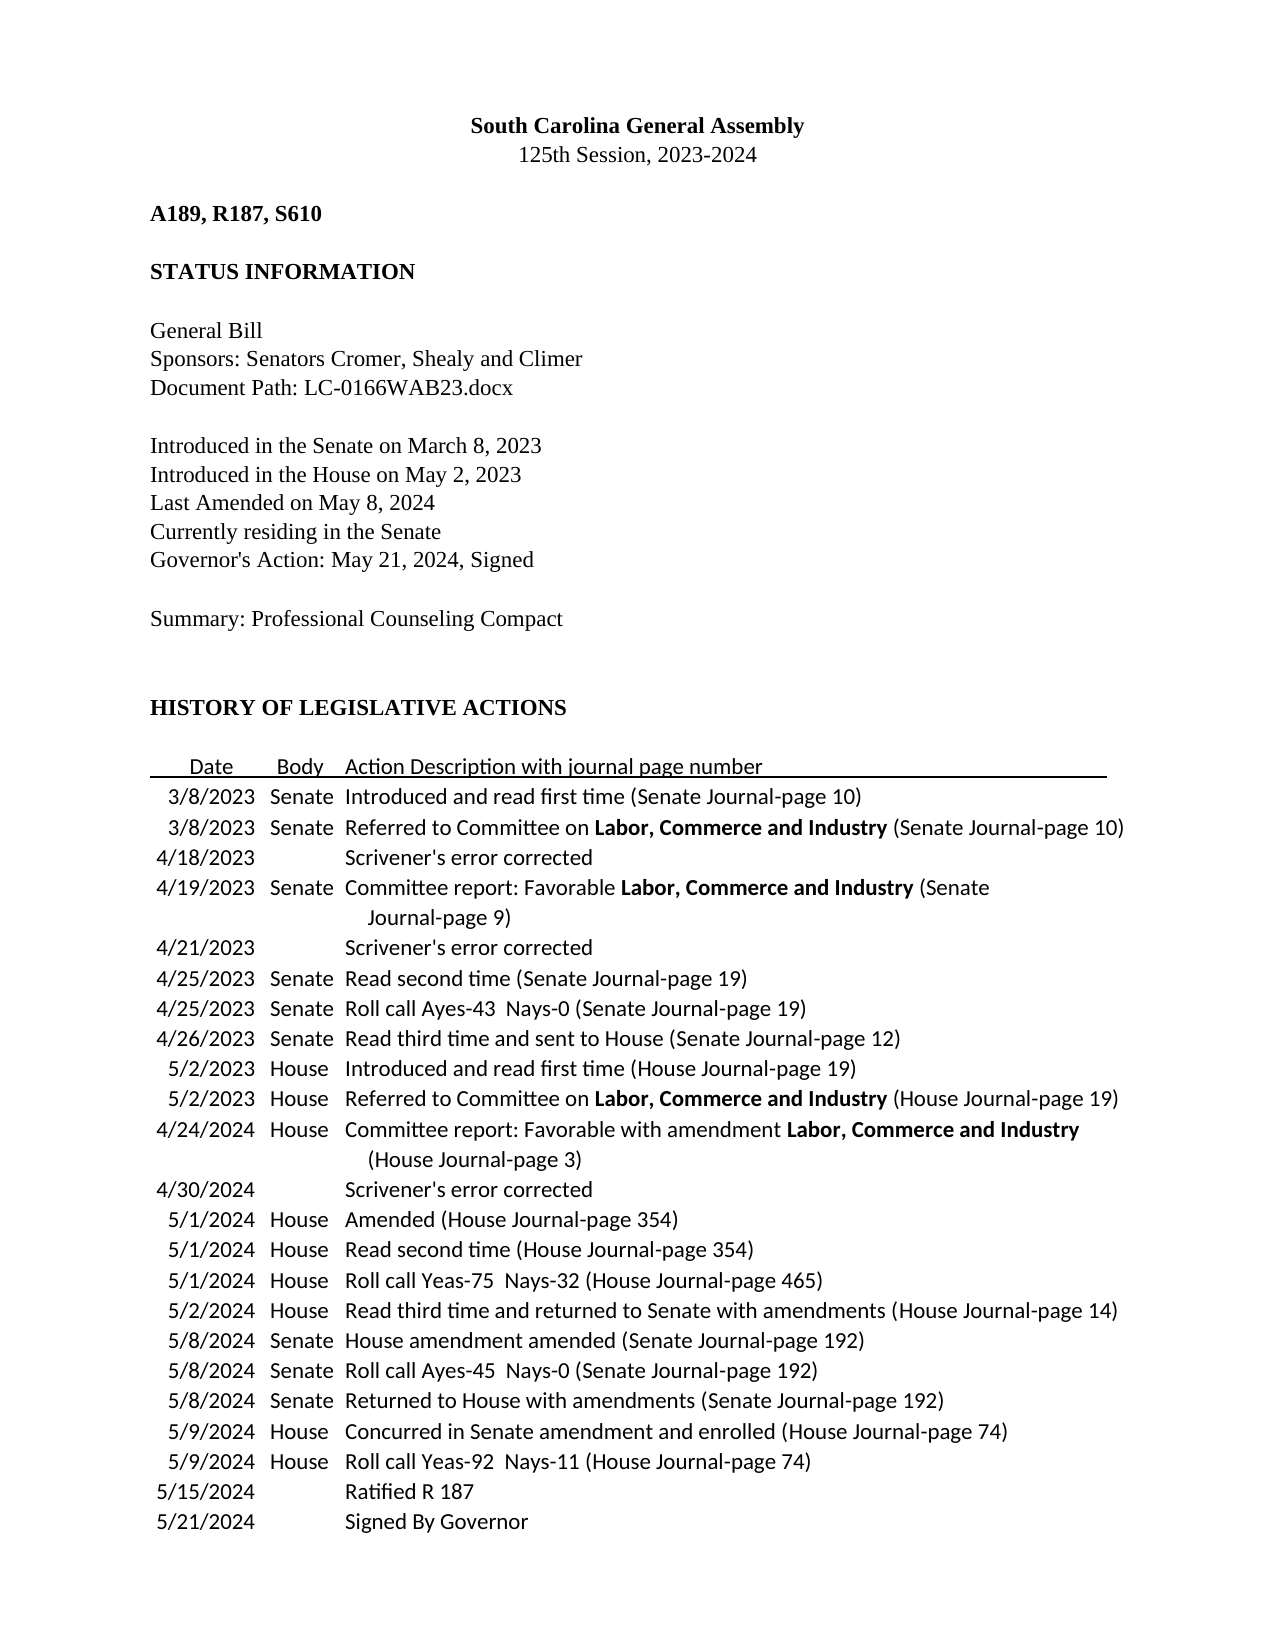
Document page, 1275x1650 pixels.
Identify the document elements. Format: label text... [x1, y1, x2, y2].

text 5/8/2024 Senate Returned to House with amendments (Senate Journal-page 192) [150, 1387, 1125, 1415]
text 5/15/2024 Ratified R 187 [150, 1477, 1125, 1505]
text 5/8/2024 Senate Roll call Ayes-45 Nays-0 (Senate Journal-page 192) [150, 1356, 1125, 1384]
text 4/18/2023 Scrivener's error corrected [150, 843, 1125, 871]
text General Bill [150, 317, 1125, 343]
text 5/9/2024 House Concurred in Senate amendment and enrolled (House Journal-page 74) [150, 1417, 1125, 1445]
text 5/1/2024 House Amended (House Journal-page 354) [150, 1205, 1125, 1233]
text 5/1/2024 House Read second time (House Journal-page 354) [150, 1236, 1125, 1264]
text Governor's Action: May 21, 2024, Signed [150, 546, 1125, 572]
text Introduced in the Senate on March 8, 2023 [150, 432, 1125, 459]
text 4/21/2023 Scrivener's error corrected [150, 933, 1125, 962]
text Last Amended on May 8, 2024 [150, 489, 1125, 516]
text HISTORY OF LEGISLATIVE ACTIONS [150, 694, 1125, 720]
text Sponsors: Senators Cromer, Shealy and Climer [150, 345, 1125, 372]
text 5/8/2024 Senate House amendment amended (Senate Journal-page 192) [150, 1326, 1125, 1354]
text Document Path: LC-0166WAB23.docx [150, 374, 1125, 400]
text 4/19/2023 Senate Committee report: Favorable Labor, Commerce and Industry (Senate Journal-page 9) [150, 873, 1125, 931]
text 5/1/2024 House Roll call Yeas-75 Nays-32 (House Journal-page 465) [150, 1266, 1125, 1294]
text 4/26/2023 Senate Read third time and sent to House (Senate Journal-page 12) [150, 1024, 1125, 1052]
text 125th Session, 2023-2024 [150, 141, 1125, 167]
text 5/2/2024 House Read third time and returned to Senate with amendments (House Journal-page 14) [150, 1296, 1125, 1324]
text STATUS INFORMATION [150, 258, 1125, 284]
text 4/25/2023 Senate Read second time (Senate Journal-page 19) [150, 964, 1125, 992]
text A189, R187, S610 [150, 199, 1125, 226]
text 4/30/2024 Scrivener's error corrected [150, 1175, 1125, 1203]
text 3/8/2023 Senate Introduced and read first time (Senate Journal-page 10) [150, 782, 1125, 811]
text 5/2/2023 House Referred to Committee on Labor, Commerce and Industry (House Journal-page 19) [150, 1084, 1125, 1113]
text 3/8/2023 Senate Referred to Committee on Labor, Commerce and Industry (Senate Journal-page 10) [150, 813, 1125, 841]
text 4/25/2023 Senate Roll call Ayes-43 Nays-0 (Senate Journal-page 19) [150, 994, 1125, 1022]
text 5/9/2024 House Roll call Yeas-92 Nays-11 (House Journal-page 74) [150, 1447, 1125, 1475]
text South Carolina General Assembly [150, 112, 1125, 139]
text 5/2/2023 House Introduced and read first time (House Journal-page 19) [150, 1054, 1125, 1082]
text Summary: Professional Counseling Compact [150, 605, 1125, 631]
text Introduced in the House on May 2, 2023 [150, 461, 1125, 487]
text Date Body Action Description with journal page number [150, 752, 1125, 780]
text Currently residing in the Senate [150, 518, 1125, 544]
text 4/24/2024 House Committee report: Favorable with amendment Labor, Commerce and Industry (House Journal-page 3) [150, 1115, 1125, 1173]
text 5/21/2024 Signed By Governor [150, 1507, 1125, 1536]
